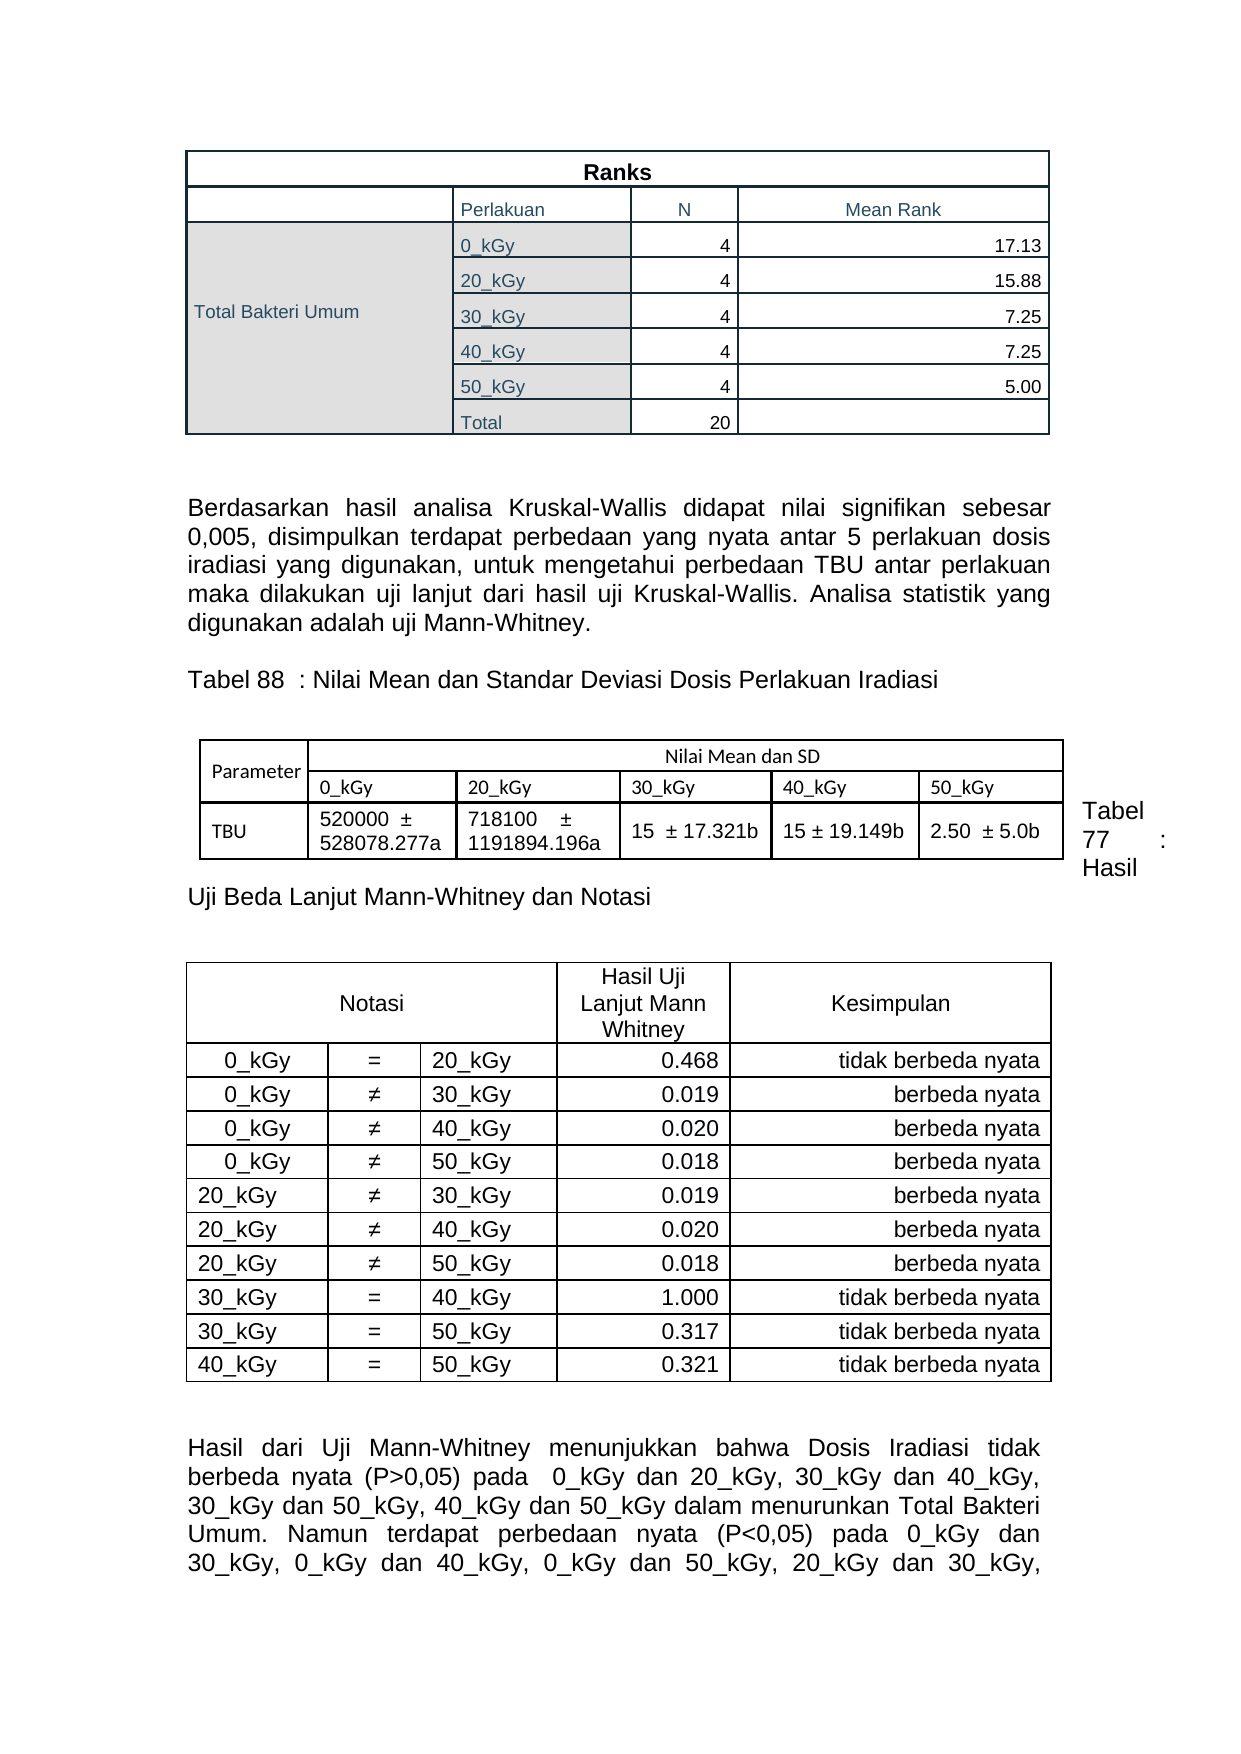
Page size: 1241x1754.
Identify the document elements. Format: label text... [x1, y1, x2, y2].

table_cell tidak berbeda nyata [731, 1349, 1050, 1381]
table_cell 30_kGy [454, 294, 630, 327]
table_cell 20 [632, 400, 737, 433]
text Tabel 88 : Nilai Mean dan Standar Deviasi Dosis Perlakuan Iradiasi [187, 665, 1166, 694]
table_cell 50_kGy [421, 1349, 556, 1381]
table_cell 0.018 [558, 1146, 729, 1178]
table_cell 50_kGy [454, 365, 630, 398]
table_cell ≠ [329, 1112, 420, 1144]
table_cell 0_kGy [309, 772, 455, 801]
table_cell berbeda nyata [731, 1179, 1050, 1212]
table_cell N [632, 188, 737, 221]
table_cell 7.25 [739, 329, 1048, 362]
table_cell 40_kGy [421, 1213, 556, 1245]
table_cell = [329, 1281, 420, 1313]
table_cell ≠ [329, 1247, 420, 1279]
table_cell 0.321 [558, 1349, 729, 1381]
table_cell 0.020 [558, 1213, 729, 1245]
table_cell ≠ [329, 1179, 420, 1212]
table_cell 20_kGy [187, 1179, 327, 1212]
table_cell 20_kGy [421, 1044, 556, 1076]
table_cell 40_kGy [421, 1281, 556, 1313]
table_cell 0.019 [558, 1179, 729, 1212]
table_cell 40_kGy [773, 772, 918, 801]
table_header Kesimpulan [731, 963, 1050, 1042]
table_cell berbeda nyata [731, 1247, 1050, 1279]
table_cell 0.018 [558, 1247, 729, 1279]
table_cell berbeda nyata [731, 1146, 1050, 1178]
table_cell 20_kGy [187, 1213, 327, 1245]
table_cell Total [454, 400, 630, 433]
table_cell 30_kGy [621, 772, 770, 801]
table_cell [739, 400, 1048, 433]
table_cell 40_kGy [454, 329, 630, 362]
table_cell 30_kGy [187, 1281, 327, 1313]
table_cell 50_kGy [920, 772, 1062, 801]
table_cell 30_kGy [421, 1078, 556, 1110]
table_cell 0.019 [558, 1078, 729, 1110]
table_cell 4 [632, 223, 737, 256]
text Berdasarkan hasil analisa Kruskal-Wallis didapat nilai signifikan sebesar 0,005, disimpulkan terdapat perbedaan yang nyata antar 5 perlakuan dosis iradiasi yang digunakan, untuk mengetahui perbedaan TBU antar perlakuan maka dilakukan uji lanjut dari hasil uji Kruskal-Wallis. Analisa statistik yang digunakan adalah uji Mann-Whitney. [187, 493, 1053, 637]
table_header Parameter [201, 741, 307, 801]
table_cell 30_kGy [421, 1179, 556, 1212]
table_cell 4 [632, 329, 737, 362]
table_cell ≠ [329, 1146, 420, 1178]
table_cell 5.00 [739, 365, 1048, 398]
table_cell 718100 ± 1191894.196a [458, 804, 619, 858]
table_cell ≠ [329, 1078, 420, 1110]
table_cell 4 [632, 365, 737, 398]
table_cell 4 [632, 294, 737, 327]
table_cell 50_kGy [421, 1315, 556, 1347]
table_cell 2.50 ± 5.0b [920, 804, 1062, 858]
table_cell berbeda nyata [731, 1078, 1050, 1110]
text Tabel 77 : Hasil Uji Beda Lanjut Mann-Whitney dan Notasi [187, 796, 1166, 911]
table_cell [188, 188, 452, 221]
table_cell 0_kGy [187, 1044, 327, 1076]
table_cell Perlakuan [454, 188, 630, 221]
table_cell 0_kGy [187, 1078, 327, 1110]
table_cell berbeda nyata [731, 1213, 1050, 1245]
table_cell TBU [201, 804, 307, 858]
table_cell 7.25 [739, 294, 1048, 327]
table_header Nilai Mean dan SD [309, 741, 1062, 770]
table_cell Mean Rank [739, 188, 1048, 221]
table_cell 50_kGy [421, 1247, 556, 1279]
table_cell 0.317 [558, 1315, 729, 1347]
table_cell ≠ [329, 1213, 420, 1245]
table_cell tidak berbeda nyata [731, 1044, 1050, 1076]
table_cell 20_kGy [454, 258, 630, 292]
table_cell 520000 ± 528078.277a [309, 804, 455, 858]
table_cell 0_kGy [187, 1112, 327, 1144]
table_cell 0.468 [558, 1044, 729, 1076]
table_cell = [329, 1349, 420, 1381]
table_cell 0_kGy [454, 223, 630, 256]
table_cell 40_kGy [187, 1349, 327, 1381]
table_cell 17.13 [739, 223, 1048, 256]
table_header Hasil Uji Lanjut Mann Whitney [558, 963, 729, 1042]
table_cell 15.88 [739, 258, 1048, 292]
table_cell 30_kGy [187, 1315, 327, 1347]
table_cell 4 [632, 258, 737, 292]
table_header Ranks [188, 152, 1048, 185]
table_cell 15 ± 17.321b [621, 804, 770, 858]
table_header Notasi [187, 963, 556, 1042]
table_cell berbeda nyata [731, 1112, 1050, 1144]
table_cell 15 ± 19.149b [773, 804, 918, 858]
table_cell = [329, 1044, 420, 1076]
table_cell tidak berbeda nyata [731, 1315, 1050, 1347]
table_cell Total Bakteri Umum [188, 223, 452, 433]
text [187, 1433, 1042, 1577]
table_cell 50_kGy [421, 1146, 556, 1178]
table_cell 20_kGy [187, 1247, 327, 1279]
table_cell 0.020 [558, 1112, 729, 1144]
table_cell 40_kGy [421, 1112, 556, 1144]
table_cell = [329, 1315, 420, 1347]
table_cell 1.000 [558, 1281, 729, 1313]
table_cell 20_kGy [458, 772, 619, 801]
table_cell 0_kGy [187, 1146, 327, 1178]
table_cell tidak berbeda nyata [731, 1281, 1050, 1313]
